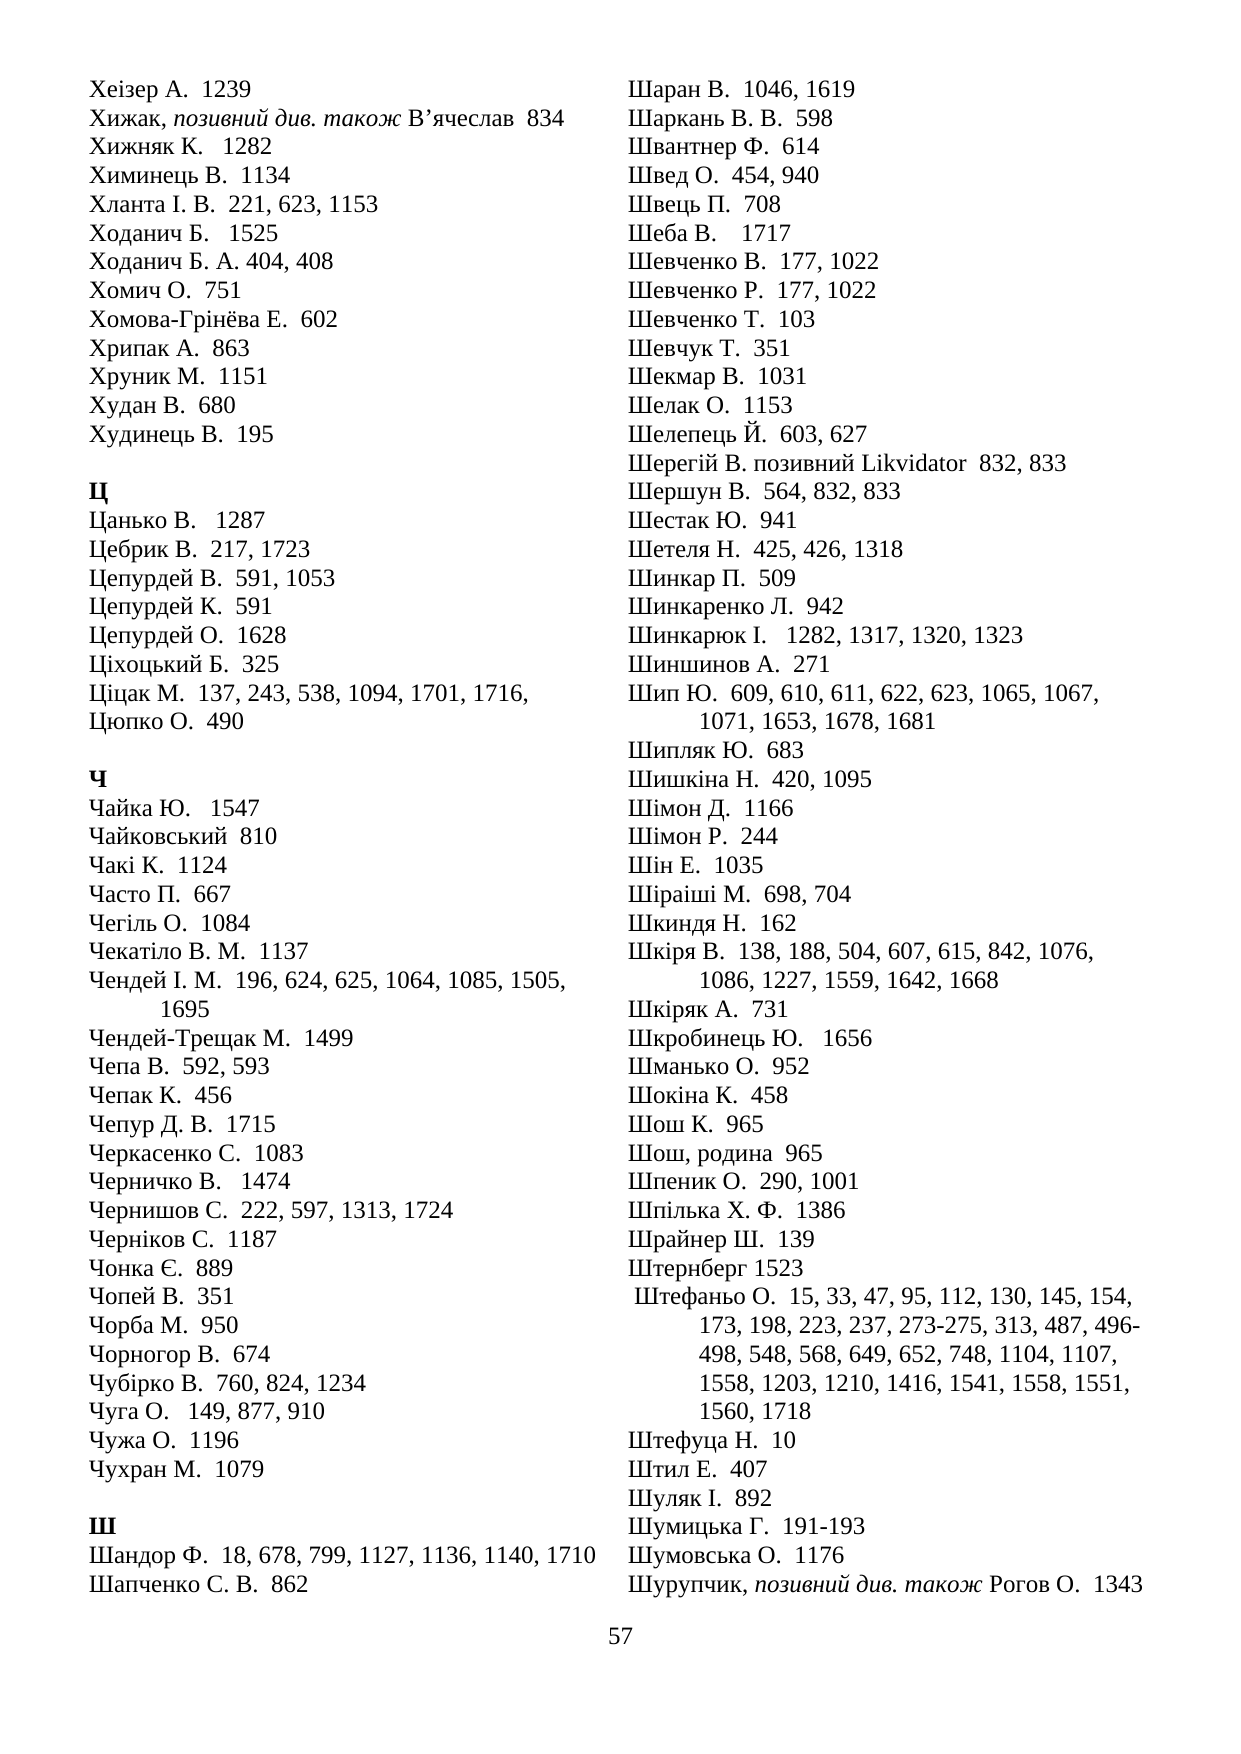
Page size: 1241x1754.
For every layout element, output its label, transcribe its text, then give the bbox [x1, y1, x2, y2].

text Шкіряк А. 731 [628, 994, 1152, 1023]
text Шурупчик, позивний див. також Рогов О. 1343 [628, 1569, 1152, 1598]
text Швед О. 454, 940 [628, 160, 1152, 189]
text Шекмар В. 1031 [628, 361, 1152, 390]
text Штефаньо О. 15, 33, 47, 95, 112, 130, 145, 154, 173, 198, 223, 237, 273-275, 313, 487, 496-498, 548, 568, 649, 652, 748, 1104, 1107, 1558, 1203, 1210, 1416, 1541, 1558, 1551, 1560, 1718 [628, 1281, 1152, 1425]
text Швець П. 708 [628, 189, 1152, 218]
text Шинкарюк І. 1282, 1317, 1320, 1323 [628, 620, 1152, 649]
text Шинкаренко Л. 942 [628, 591, 1152, 620]
text Химинець В. 1134 [89, 160, 613, 189]
text Чепур Д. В. 1715 [89, 1109, 613, 1138]
text Шандор Ф. 18, 678, 799, 1127, 1136, 1140, 1710 [89, 1540, 613, 1569]
text Часто П. 667 [89, 879, 613, 908]
text Шош К. 965 [628, 1109, 1152, 1138]
text Шип Ю. 609, 610, 611, 622, 623, 1065, 1067, 1071, 1653, 1678, 1681 [628, 678, 1152, 735]
text Ходанич Б. 1525 [89, 218, 613, 246]
text Ц [89, 476, 613, 505]
text Шестак Ю. 941 [628, 505, 1152, 534]
text Шімон Р. 244 [628, 821, 1152, 850]
text Шершун В. 564, 832, 833 [628, 476, 1152, 505]
text Чорногор В. 674 [89, 1339, 613, 1368]
text Чухран М. 1079 [89, 1454, 613, 1483]
text Хомова-Грінёва Е. 602 [89, 304, 613, 333]
text Цепурдей В. 591, 1053 [89, 563, 613, 591]
text Шевченко В. 177, 1022 [628, 246, 1152, 275]
text Чужа О. 1196 [89, 1425, 613, 1454]
text Швантнер Ф. 614 [628, 131, 1152, 160]
text Чернишов С. 222, 597, 1313, 1724 [89, 1195, 613, 1224]
text Шипляк Ю. 683 [628, 735, 1152, 764]
text Чайковський 810 [89, 821, 613, 850]
text Чопей В. 351 [89, 1281, 613, 1310]
text Шпілька Х. Ф. 1386 [628, 1195, 1152, 1224]
text Ціцак М. 137, 243, 538, 1094, 1701, 1716, [89, 678, 613, 706]
text Чепа В. 592, 593 [89, 1051, 613, 1080]
text Шишкіна Н. 420, 1095 [628, 764, 1152, 793]
text Шелак О. 1153 [628, 390, 1152, 419]
text Чендей І. М. 196, 624, 625, 1064, 1085, 1505, 1695 [89, 965, 613, 1023]
text Цанько В. 1287 [89, 505, 613, 534]
text Хомич О. 751 [89, 275, 613, 304]
text Шевчук Т. 351 [628, 333, 1152, 361]
text Хланта І. В. 221, 623, 1153 [89, 189, 613, 218]
text Худинець В. 195 [89, 419, 613, 448]
text Шумицька Г. 191-193 [628, 1511, 1152, 1540]
text Чорба М. 950 [89, 1310, 613, 1339]
text Черничко В. 1474 [89, 1166, 613, 1195]
text Чуга О. 149, 877, 910 [89, 1396, 613, 1425]
text Шрайнер Ш. 139 [628, 1224, 1152, 1253]
text Шетеля Н. 425, 426, 1318 [628, 534, 1152, 563]
text Шаркань В. В. 598 [628, 103, 1152, 131]
text Шапченко С. В. 862 [89, 1569, 613, 1598]
text Хрипак А. 863 [89, 333, 613, 361]
text Шинкар П. 509 [628, 563, 1152, 591]
text Чепак К. 456 [89, 1080, 613, 1109]
text Худан В. 680 [89, 390, 613, 419]
text Хижак, позивний див. також В’ячеслав 834 [89, 103, 613, 131]
text Шкіря В. 138, 188, 504, 607, 615, 842, 1076, 1086, 1227, 1559, 1642, 1668 [628, 936, 1152, 994]
text Цепурдей К. 591 [89, 591, 613, 620]
text Ч [89, 764, 613, 793]
text Хруник М. 1151 [89, 361, 613, 390]
text Шокіна К. 458 [628, 1080, 1152, 1109]
text Шумовська О. 1176 [628, 1540, 1152, 1569]
text Чубірко В. 760, 824, 1234 [89, 1368, 613, 1396]
text Чакі К. 1124 [89, 850, 613, 879]
text Шош, родина 965 [628, 1138, 1152, 1166]
text Шіраіші М. 698, 704 [628, 879, 1152, 908]
text Шевченко Р. 177, 1022 [628, 275, 1152, 304]
text Черніков С. 1187 [89, 1224, 613, 1253]
text Цюпко О. 490 [89, 706, 613, 735]
text Ціхоцький Б. 325 [89, 649, 613, 678]
text Шеба В. 1717 [628, 218, 1152, 246]
text Шманько О. 952 [628, 1051, 1152, 1080]
text Шевченко Т. 103 [628, 304, 1152, 333]
text Шелепець Й. 603, 627 [628, 419, 1152, 448]
text Шпеник О. 290, 1001 [628, 1166, 1152, 1195]
text Шімон Д. 1166 [628, 793, 1152, 821]
text Хижняк К. 1282 [89, 131, 613, 160]
text Шкиндя Н. 162 [628, 908, 1152, 936]
text Штил Е. 407 [628, 1454, 1152, 1483]
text Шкробинець Ю. 1656 [628, 1023, 1152, 1051]
text Штефуца Н. 10 [628, 1425, 1152, 1454]
text Чекатіло В. М. 1137 [89, 936, 613, 965]
text Чонка Є. 889 [89, 1253, 613, 1281]
text Шиншинов А. 271 [628, 649, 1152, 678]
text Шуляк І. 892 [628, 1483, 1152, 1511]
text Чайка Ю. 1547 [89, 793, 613, 821]
text Ш [89, 1511, 613, 1540]
text Шаран В. 1046, 1619 [628, 74, 1152, 103]
text Чендей-Трещак М. 1499 [89, 1023, 613, 1051]
text Штернберг 1523 [628, 1253, 1152, 1281]
text Черкасенко С. 1083 [89, 1138, 613, 1166]
text Хеізер А. 1239 [89, 74, 613, 103]
text Чегіль О. 1084 [89, 908, 613, 936]
text Цепурдей О. 1628 [89, 620, 613, 649]
text Шін Е. 1035 [628, 850, 1152, 879]
text Цебрик В. 217, 1723 [89, 534, 613, 563]
text Ходанич Б. А. 404, 408 [89, 246, 613, 275]
text Шерегій В. позивний Likvidator 832, 833 [628, 448, 1152, 476]
